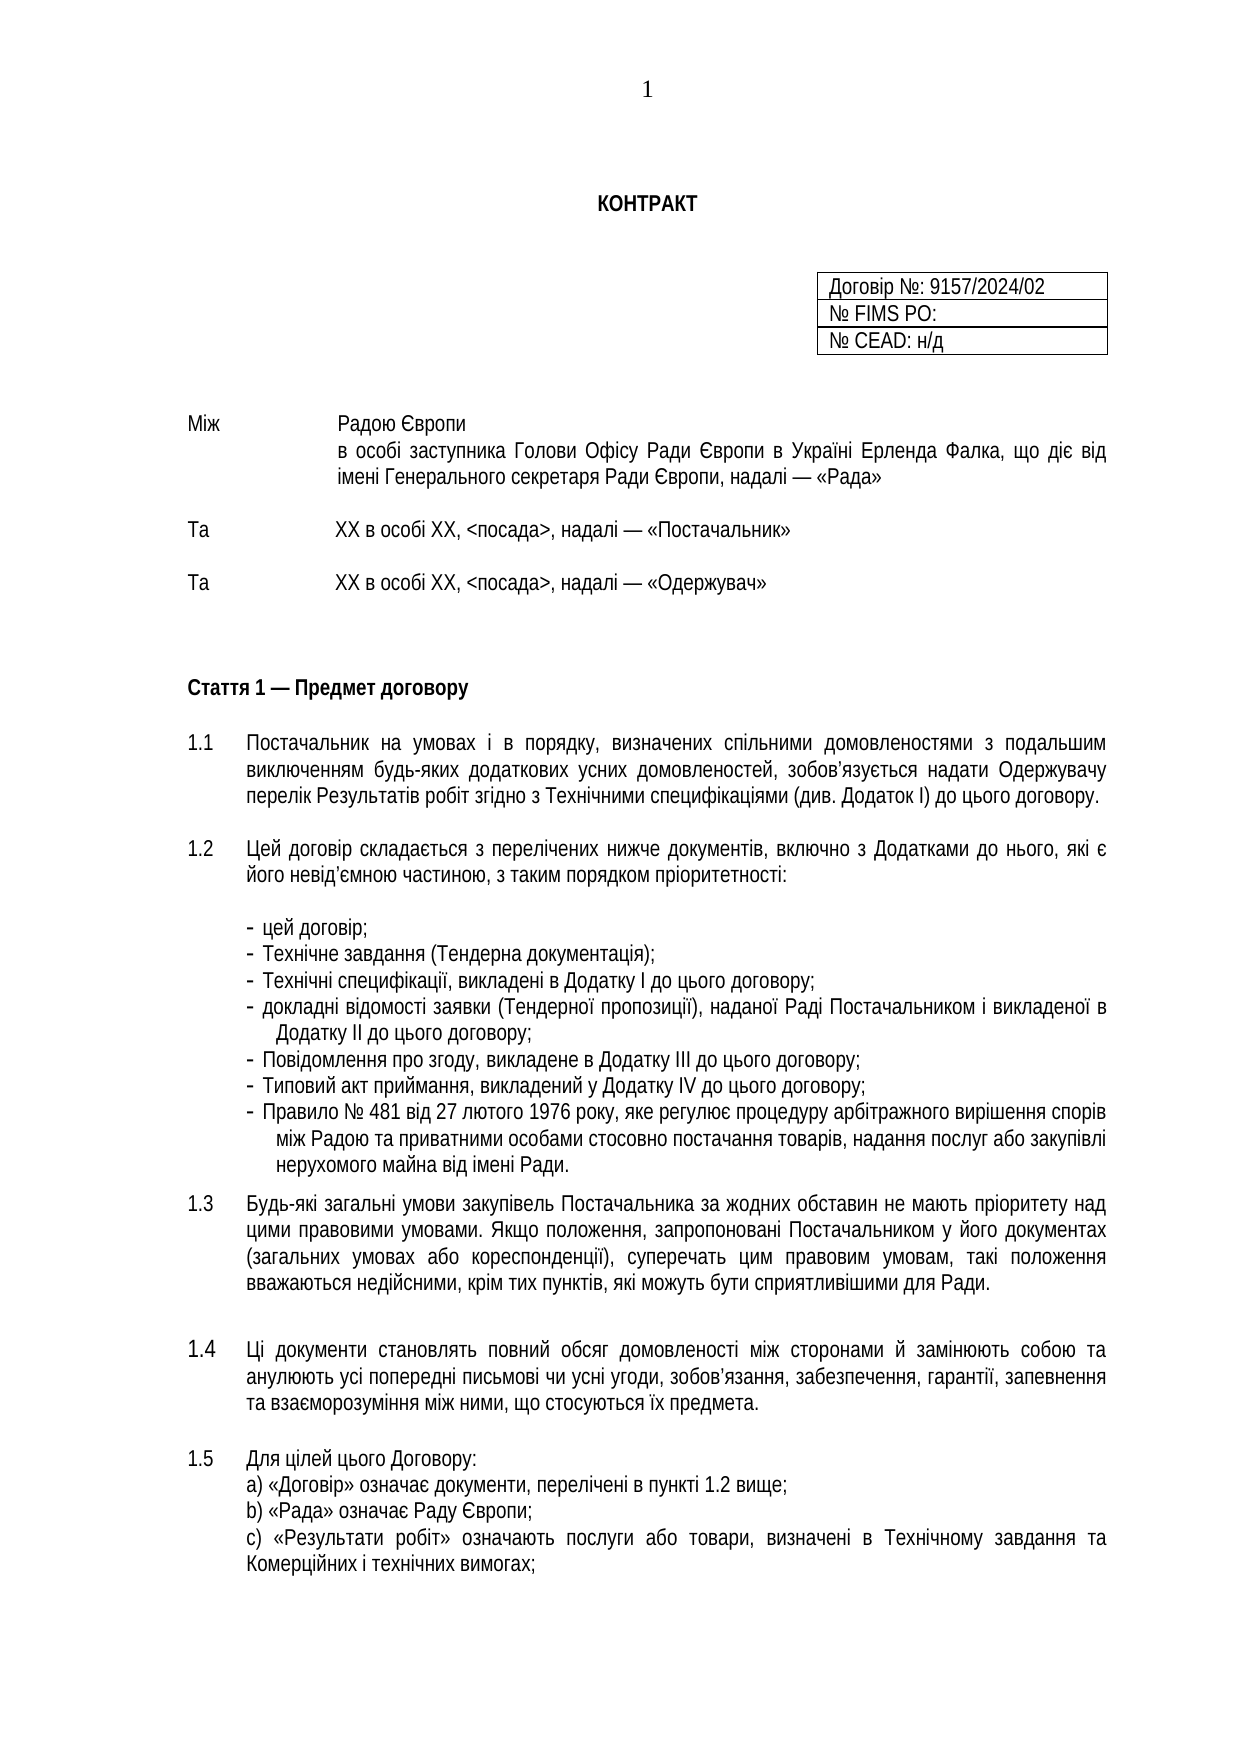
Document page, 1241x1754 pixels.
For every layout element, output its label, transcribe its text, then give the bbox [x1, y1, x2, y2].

text Між Радою Європи [187, 410, 1107, 437]
text Та XX в особі XX, <посада>, надалі — «Одержувач» [187, 568, 1107, 595]
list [187, 1445, 1107, 1576]
list Будь-які загальні умови закупівель Постачальника за жодних обставин не мають пріоритету над цими правовими умовами. Якщо положення, запропоновані Постачальником у його документах (загальних умовах або кореспонденції), суперечать цим правовим умовам, такі положення вважаються недійсними, крім тих пунктів, які можуть бути сприятливішими для Ради. [187, 1190, 1107, 1295]
subtitle КОНТРАКТ [187, 190, 1107, 216]
text Та XX в особі XX, <посада>, надалі — «Постачальник» [187, 516, 1107, 542]
list докладні відомості заявки (Тендерної пропозиції), наданої Раді Постачальником і викладеної в Додатку ІІ до цього договору; [246, 993, 1107, 1046]
list Технічне завдання (Тендерна документація); [246, 940, 1107, 967]
list Повідомлення про згоду, викладене в Додатку III до цього договору; [246, 1046, 1107, 1072]
table_cell № CEAD: н/д [818, 328, 1107, 354]
list Цей договір складається з перелічених нижче документів, включно з Додатками до нього, які є його невід’ємною частиною, з таким порядком пріоритетності: [187, 835, 1107, 887]
list цей договір; [246, 914, 1107, 940]
subtitle Стаття 1 — Предмет договору [187, 674, 1107, 700]
list Правило № 481 від 27 лютого 1976 року, яке регулює процедуру арбітражного вирішення спорів між Радою та приватними особами стосовно постачання товарів, надання послуг або закупівлі нерухомого майна від імені Ради. [246, 1098, 1107, 1177]
table_header Договір №: 9157/2024/02 [818, 273, 1107, 299]
list Технічні специфікації, викладені в Додатку І до цього договору; [246, 967, 1107, 993]
table_cell № FIMS PO: [818, 300, 1107, 326]
list Типовий акт приймання, викладений у Додатку ІV до цього договору; [246, 1072, 1107, 1098]
text в особі заступника Голови Офісу Ради Європи в Україні Ерленда Фалка, що діє від імені Генерального секретаря Ради Європи, надалі — «Рада» [337, 437, 1107, 489]
list 1.1 Постачальник на умовах і в порядку, визначених спільними домовленостями з подальшим виключенням будь-яких додаткових усних домовленостей, зобов’язується надати Одержувачу перелік Результатів робіт згідно з Технічними специфікаціями (див. Додаток І) до цього договору. [187, 729, 1107, 808]
list Ці документи становлять повний обсяг домовленості між сторонами й замінюють собою та анулюють усі попередні письмові чи усні угоди, зобов’язання, забезпечення, гарантії, запевнення та взаєморозуміння між ними, що стосуються їх предмета. [187, 1334, 1107, 1416]
